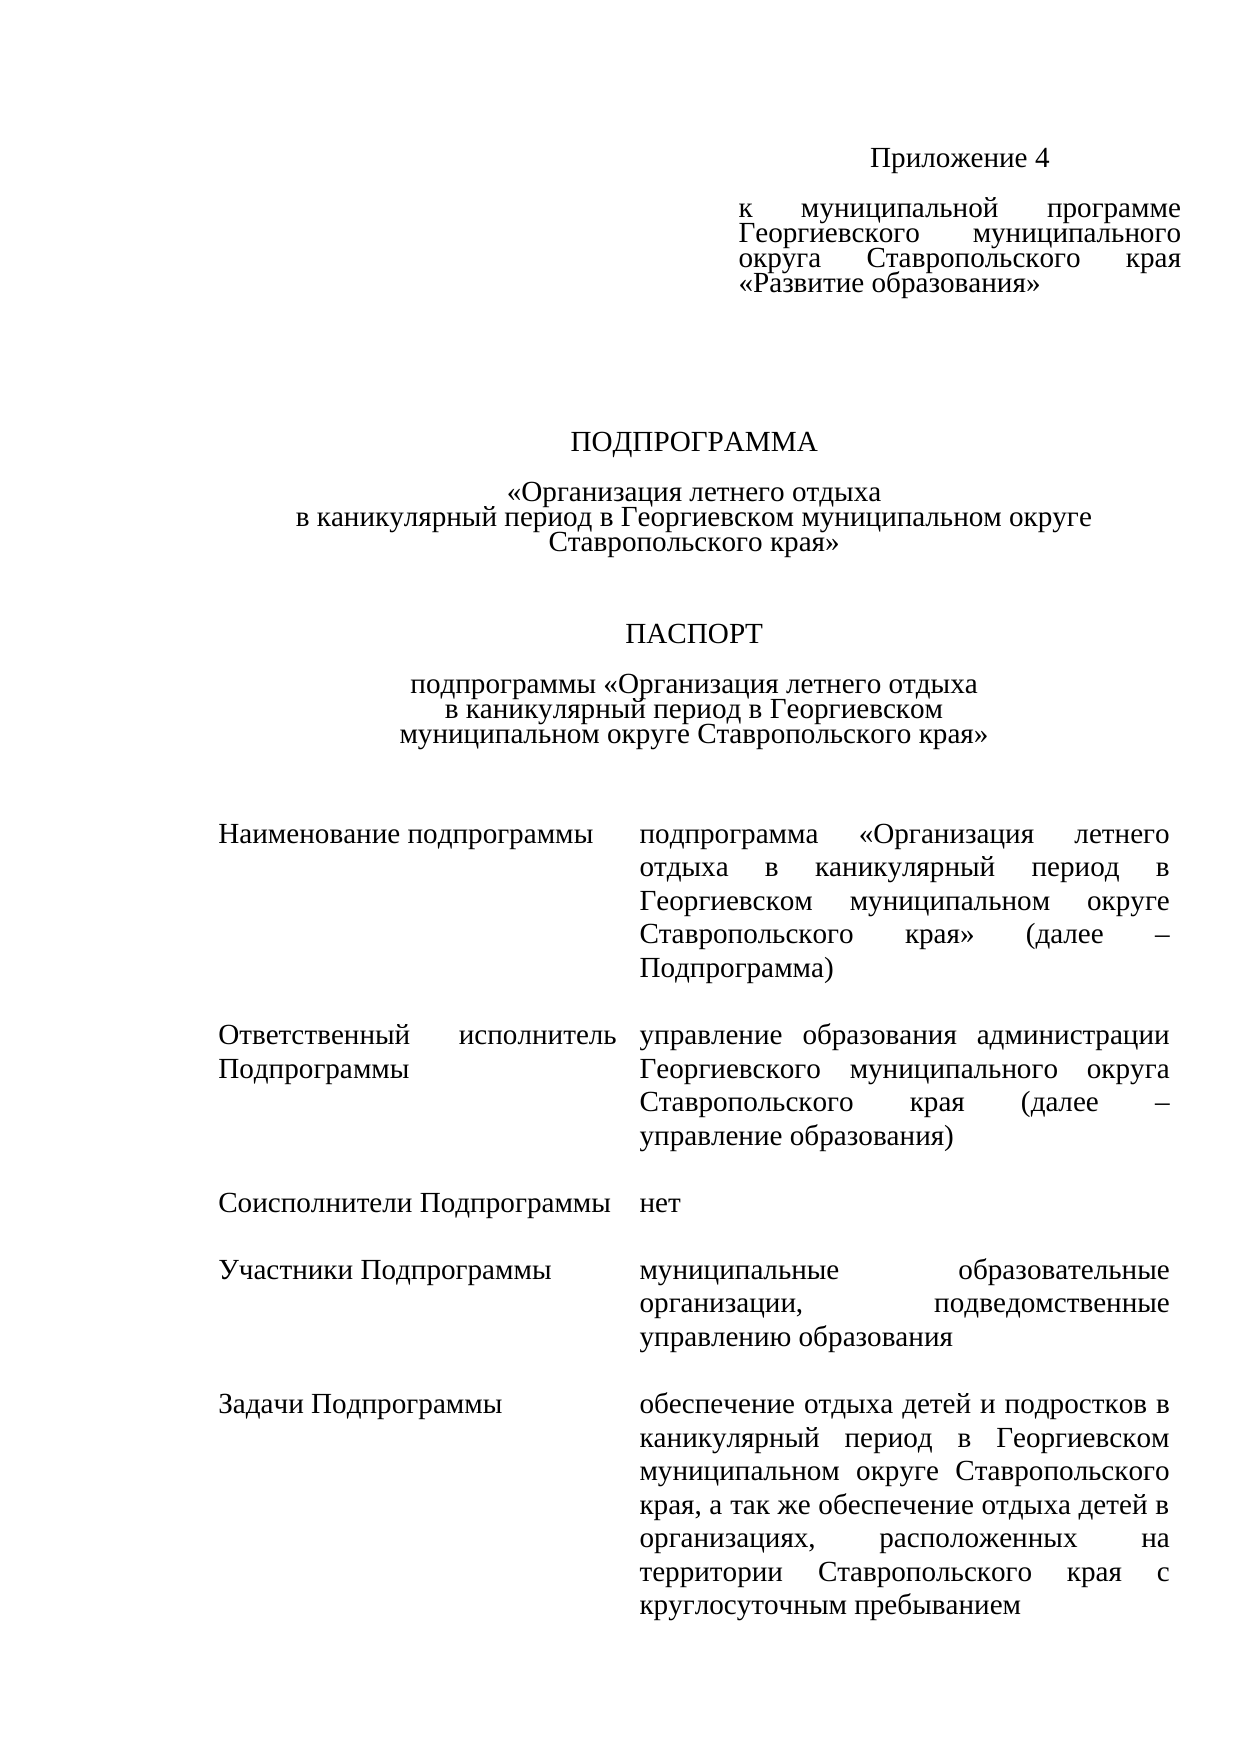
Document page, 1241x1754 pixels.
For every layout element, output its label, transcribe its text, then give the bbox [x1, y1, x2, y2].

text ПОДПРОГРАММА [629, 432, 1181, 457]
table_cell Участники Подпрограммы [207, 1252, 628, 1386]
table_header Наименование подпрограммы [207, 816, 628, 1017]
table_cell управление образования администрации Георгиевского муниципального округа Ставропольского края (далее – управление образования) [628, 1017, 1181, 1185]
text муниципальном округе Ставропольского края» [207, 724, 1181, 749]
text в каникулярный период в Георгиевском муниципальном округе [207, 507, 1181, 532]
table_cell Соисполнители Подпрограммы [207, 1185, 628, 1252]
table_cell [628, 1386, 1181, 1621]
table_cell Задачи Подпрограммы [207, 1386, 628, 1621]
text Приложение 4 [738, 148, 1181, 173]
table_header подпрограмма «Организация летнего отдыха в каникулярный период в Георгиевском муниципальном округе Ставропольского края» (далее – Подпрограмма) [628, 816, 1181, 1017]
text в каникулярный период в Георгиевском [207, 699, 1181, 724]
table_cell нет [628, 1185, 1181, 1252]
text ПОДПРОГРАММА [207, 432, 619, 457]
text Ставропольского края» [207, 532, 1181, 557]
text «Организация летнего отдыха [207, 482, 1181, 507]
text ПАСПОРТ [207, 624, 1181, 649]
text подпрограммы «Организация летнего отдыха [207, 674, 1181, 699]
table_cell Ответственный исполнитель Подпрограммы [207, 1017, 628, 1185]
text к муниципальной программе Георгиевского муниципального округа Ставропольского края «Развитие образования» [738, 198, 1181, 298]
table_cell муниципальные образовательные организации, подведомственные управлению образования [628, 1252, 1181, 1386]
